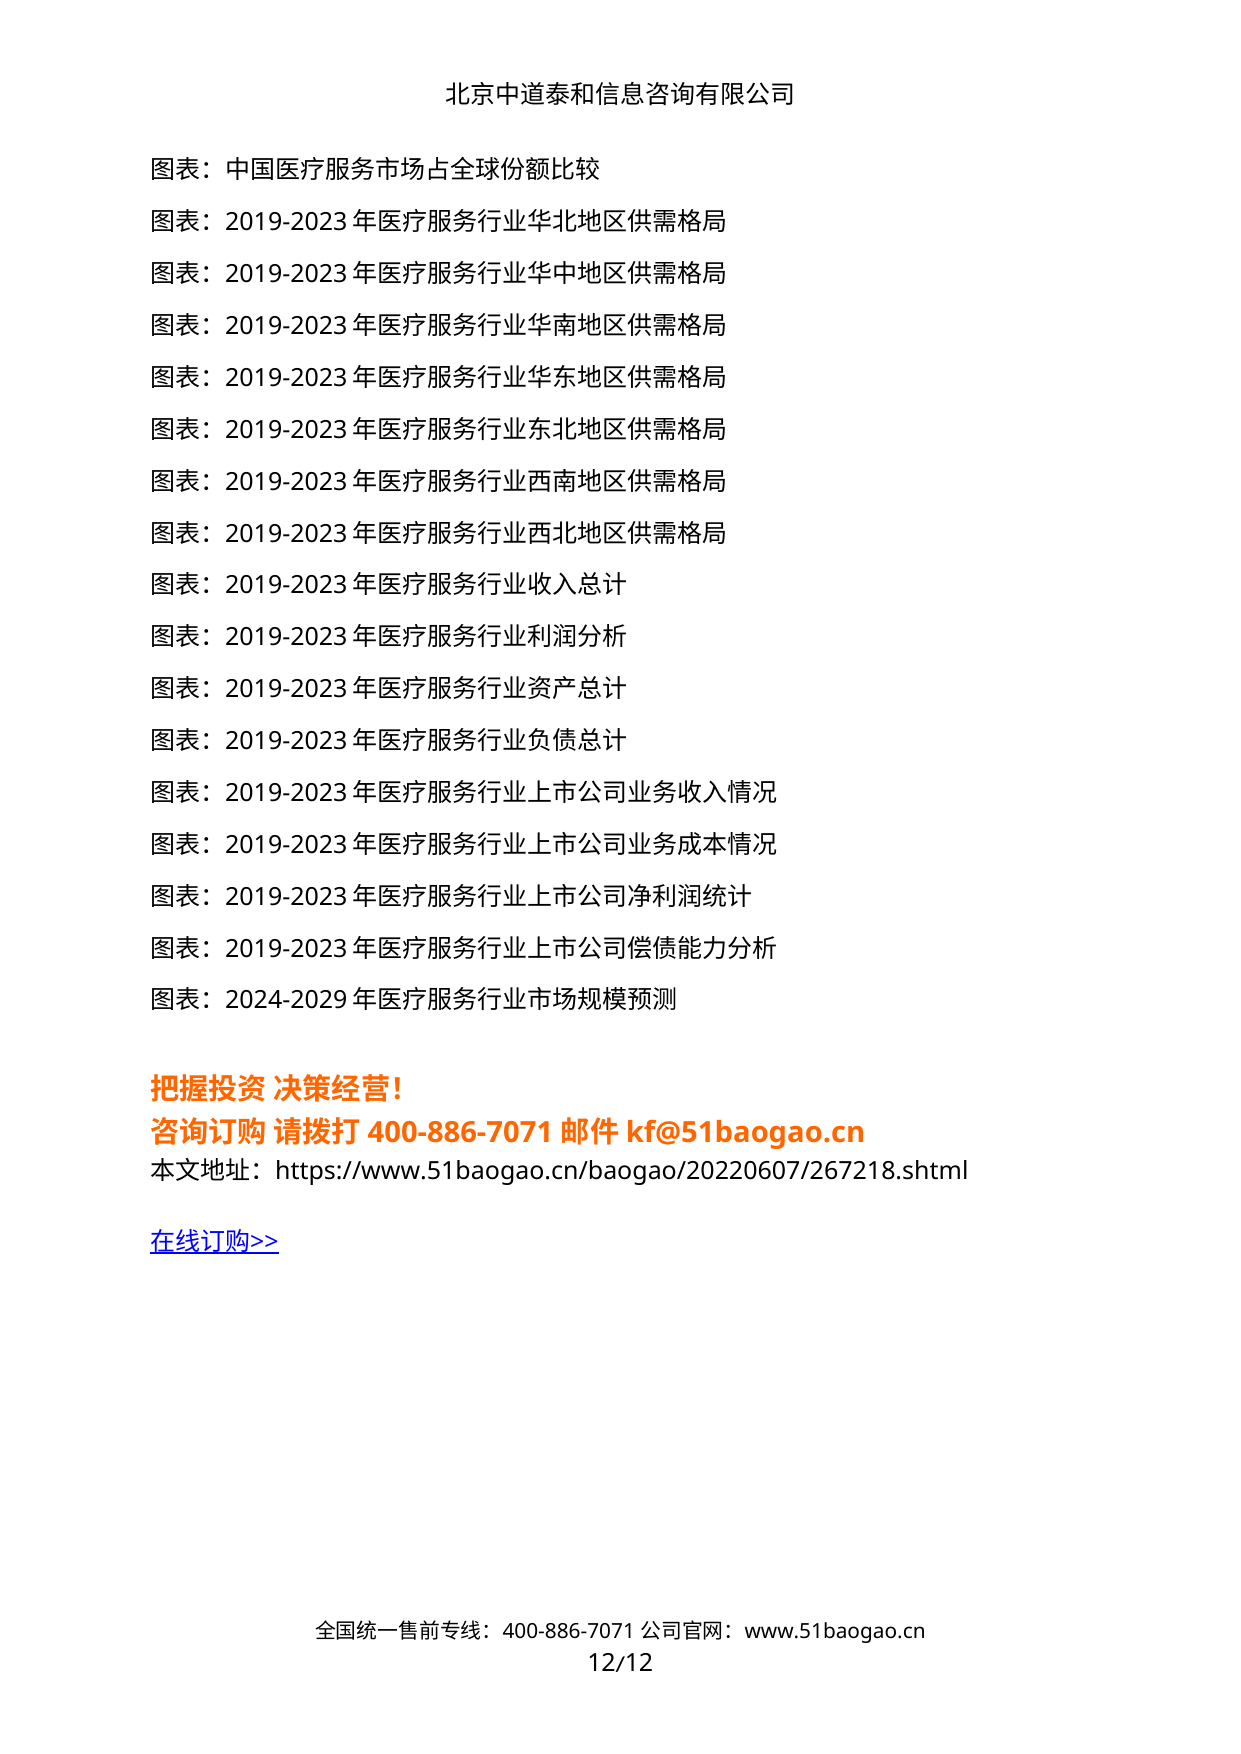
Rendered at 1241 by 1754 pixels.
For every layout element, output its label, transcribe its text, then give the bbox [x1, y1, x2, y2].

text 图表：2019-2023年医疗服务行业西南地区供需格局 [150, 461, 1090, 497]
text 图表：2019-2023年医疗服务行业利润分析 [150, 617, 1090, 653]
text 图表：2019-2023年医疗服务行业上市公司业务收入情况 [150, 772, 1090, 809]
text 图表：2019-2023年医疗服务行业东北地区供需格局 [150, 409, 1090, 446]
text 图表：2019-2023年医疗服务行业华东地区供需格局 [150, 357, 1090, 394]
text 图表：2019-2023年医疗服务行业上市公司净利润统计 [150, 876, 1090, 912]
text 图表：2024-2029年医疗服务行业市场规模预测 [150, 980, 1090, 1016]
text 在线订购>> [150, 1187, 1090, 1257]
text 图表：2019-2023年医疗服务行业华南地区供需格局 [150, 306, 1090, 342]
text 图表：2019-2023年医疗服务行业收入总计 [150, 565, 1090, 601]
text 图表：2019-2023年医疗服务行业华中地区供需格局 [150, 254, 1090, 290]
text 图表：中国医疗服务市场占全球份额比较 [150, 150, 1090, 186]
text 图表：2019-2023年医疗服务行业上市公司业务成本情况 [150, 824, 1090, 861]
text 图表：2019-2023年医疗服务行业负债总计 [150, 721, 1090, 757]
text 图表：2019-2023年医疗服务行业西北地区供需格局 [150, 513, 1090, 549]
text 图表：2019-2023年医疗服务行业资产总计 [150, 669, 1090, 705]
text 把握投资 决策经营！咨询订购 请拨打 400-886-7071 邮件 kf@51baogao.cn本文地址：https://www.51baogao.cn/baogao/20220607/267218.shtml [150, 1032, 1090, 1187]
text 图表：2019-2023年医疗服务行业上市公司偿债能力分析 [150, 928, 1090, 964]
text 图表：2019-2023年医疗服务行业华北地区供需格局 [150, 202, 1090, 238]
